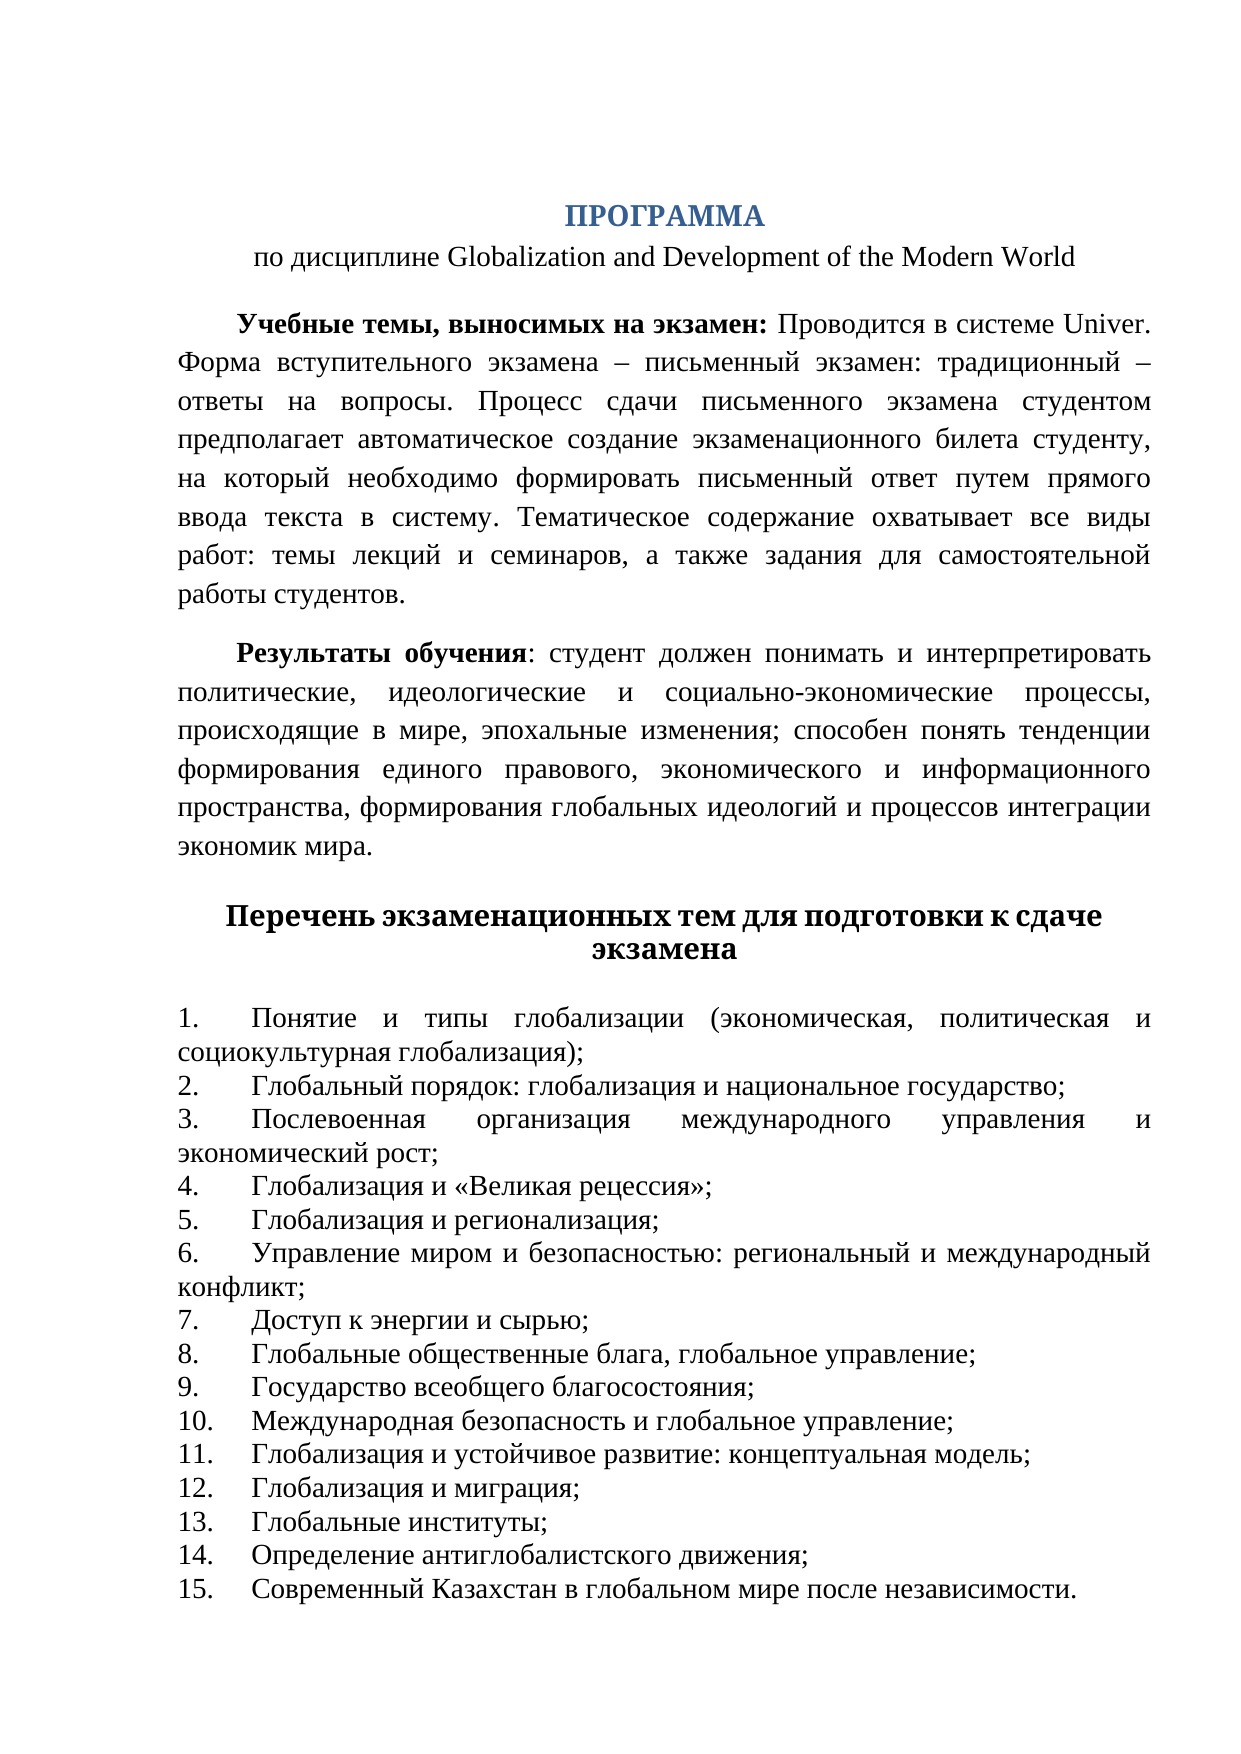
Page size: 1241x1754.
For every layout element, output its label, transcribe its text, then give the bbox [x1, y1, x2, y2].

list Глобальные общественные блага, глобальное управление; [177, 1336, 1152, 1369]
list Понятие и типы глобализации (экономическая, политическая и социокультурная глобализация); [177, 1001, 1152, 1068]
subtitle ПРОГРАММА [177, 200, 1152, 234]
text Перечень экзаменационных тем для подготовки к сдаче экзамена [177, 900, 1152, 967]
list Современный Казахстан в глобальном мире после независимости. [177, 1571, 1152, 1604]
text по дисциплине Globalization and Development of the Modern World [177, 239, 1152, 272]
subtitle Результаты обучения: студент должен понимать и интерпретировать политические, идеологические и социально-экономические процессы, происходящие в мире, эпохальные изменения; способен понять тенденции формирования единого правового, экономического и информационного пространства, формирования глобальных идеологий и процессов интеграции экономик мира. [177, 635, 1152, 861]
list Глобализация и миграция; [177, 1470, 1152, 1504]
list Доступ к энергии и сырью; [177, 1302, 1152, 1336]
list Определение антиглобалистского движения; [177, 1537, 1152, 1571]
list Глобализация и устойчивое развитие: концептуальная модель; [177, 1437, 1152, 1470]
list Глобальные институты; [177, 1504, 1152, 1537]
list Глобальный порядок: глобализация и национальное государство; [177, 1068, 1152, 1101]
list Послевоенная организация международного управления и экономический рост; [177, 1101, 1152, 1168]
list Международная безопасность и глобальное управление; [177, 1403, 1152, 1437]
list Государство всеобщего благосостояния; [177, 1369, 1152, 1403]
list Глобализация и «Великая рецессия»; [177, 1168, 1152, 1202]
list Управление миром и безопасностью: региональный и международный конфликт; [177, 1235, 1152, 1302]
text Учебные темы, выносимых на экзамен: Проводится в системе Univer. Форма вступительного экзамена – письменный экзамен: традиционный – ответы на вопросы. Процесс сдачи письменного экзамена студентом предполагает автоматическое создание экзаменационного билета студенту, на который необходимо формировать письменный ответ путем прямого ввода текста в систему. Тематическое содержание охватывает все виды работ: темы лекций и семинаров, а также задания для самостоятельной работы студентов. [177, 306, 1152, 609]
list Глобализация и регионализация; [177, 1202, 1152, 1235]
